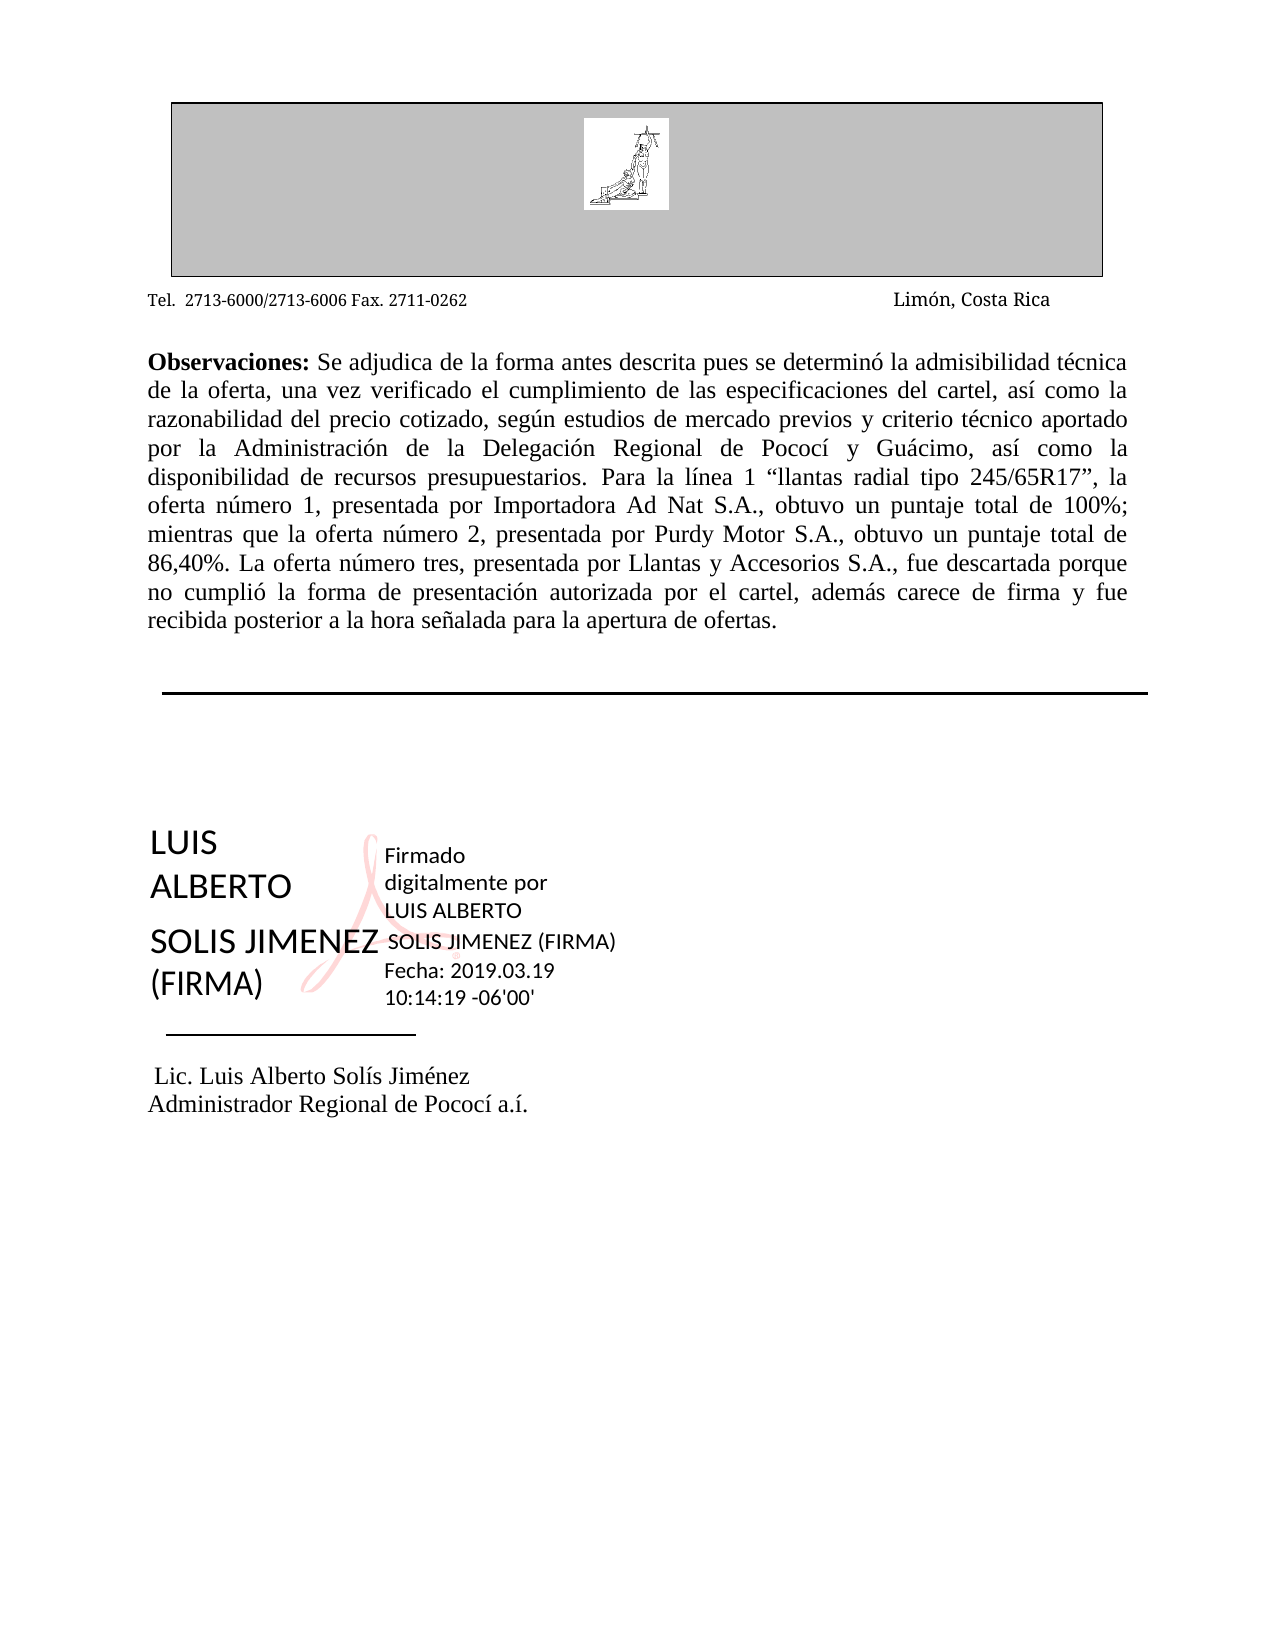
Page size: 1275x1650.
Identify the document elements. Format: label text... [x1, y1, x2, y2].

text SOLIS JIMENEZ SOLIS JIMENEZ (FIRMA) [150, 924, 1144, 956]
text 10:14:19 -06'00' [384, 983, 1144, 1011]
text Administrador Regional de Pococí a.í. [147, 1089, 1144, 1118]
text Observaciones: Se adjudica de la forma antes descrita pues se determinó la admisibilidad técnica de la oferta, una vez verificado el cumplimiento de las especificaciones del cartel, así como la razonabilidad del precio cotizado, según estudios de mercado previos y criterio técnico aportado por la Administración de la Delegación Regional de Pococí y Guácimo, así como la disponibilidad de recursos presupuestarios. Para la línea 1 “llantas radial tipo 245/65R17”, la oferta número 1, presentada por Importadora Ad Nat S.A., obtuvo un puntaje total de 100%; mientras que la oferta número 2, presentada por Purdy Motor S.A., obtuvo un puntaje total de 86,40%. La oferta número tres, presentada por Llantas y Accesorios S.A., fue descartada porque no cumplió la forma de presentación autorizada por el cartel, además carece de firma y fue recibida posterior a la hora señalada para la apertura de ofertas. [147, 347, 1128, 634]
text Lic. Luis Alberto Solís Jiménez [147, 1063, 1144, 1089]
subtitle (FIRMA) [150, 959, 269, 1004]
text Firmado digitalmente por LUIS ALBERTO [384, 841, 593, 924]
subtitle LUIS ALBERTO [150, 819, 367, 908]
text Fecha: 2019.03.19 [384, 959, 1144, 983]
picture [584, 118, 669, 210]
text Tel. 2713-6000/2713-6006 Fax. 2711-0262 Limón, Costa Rica [147, 286, 1144, 312]
